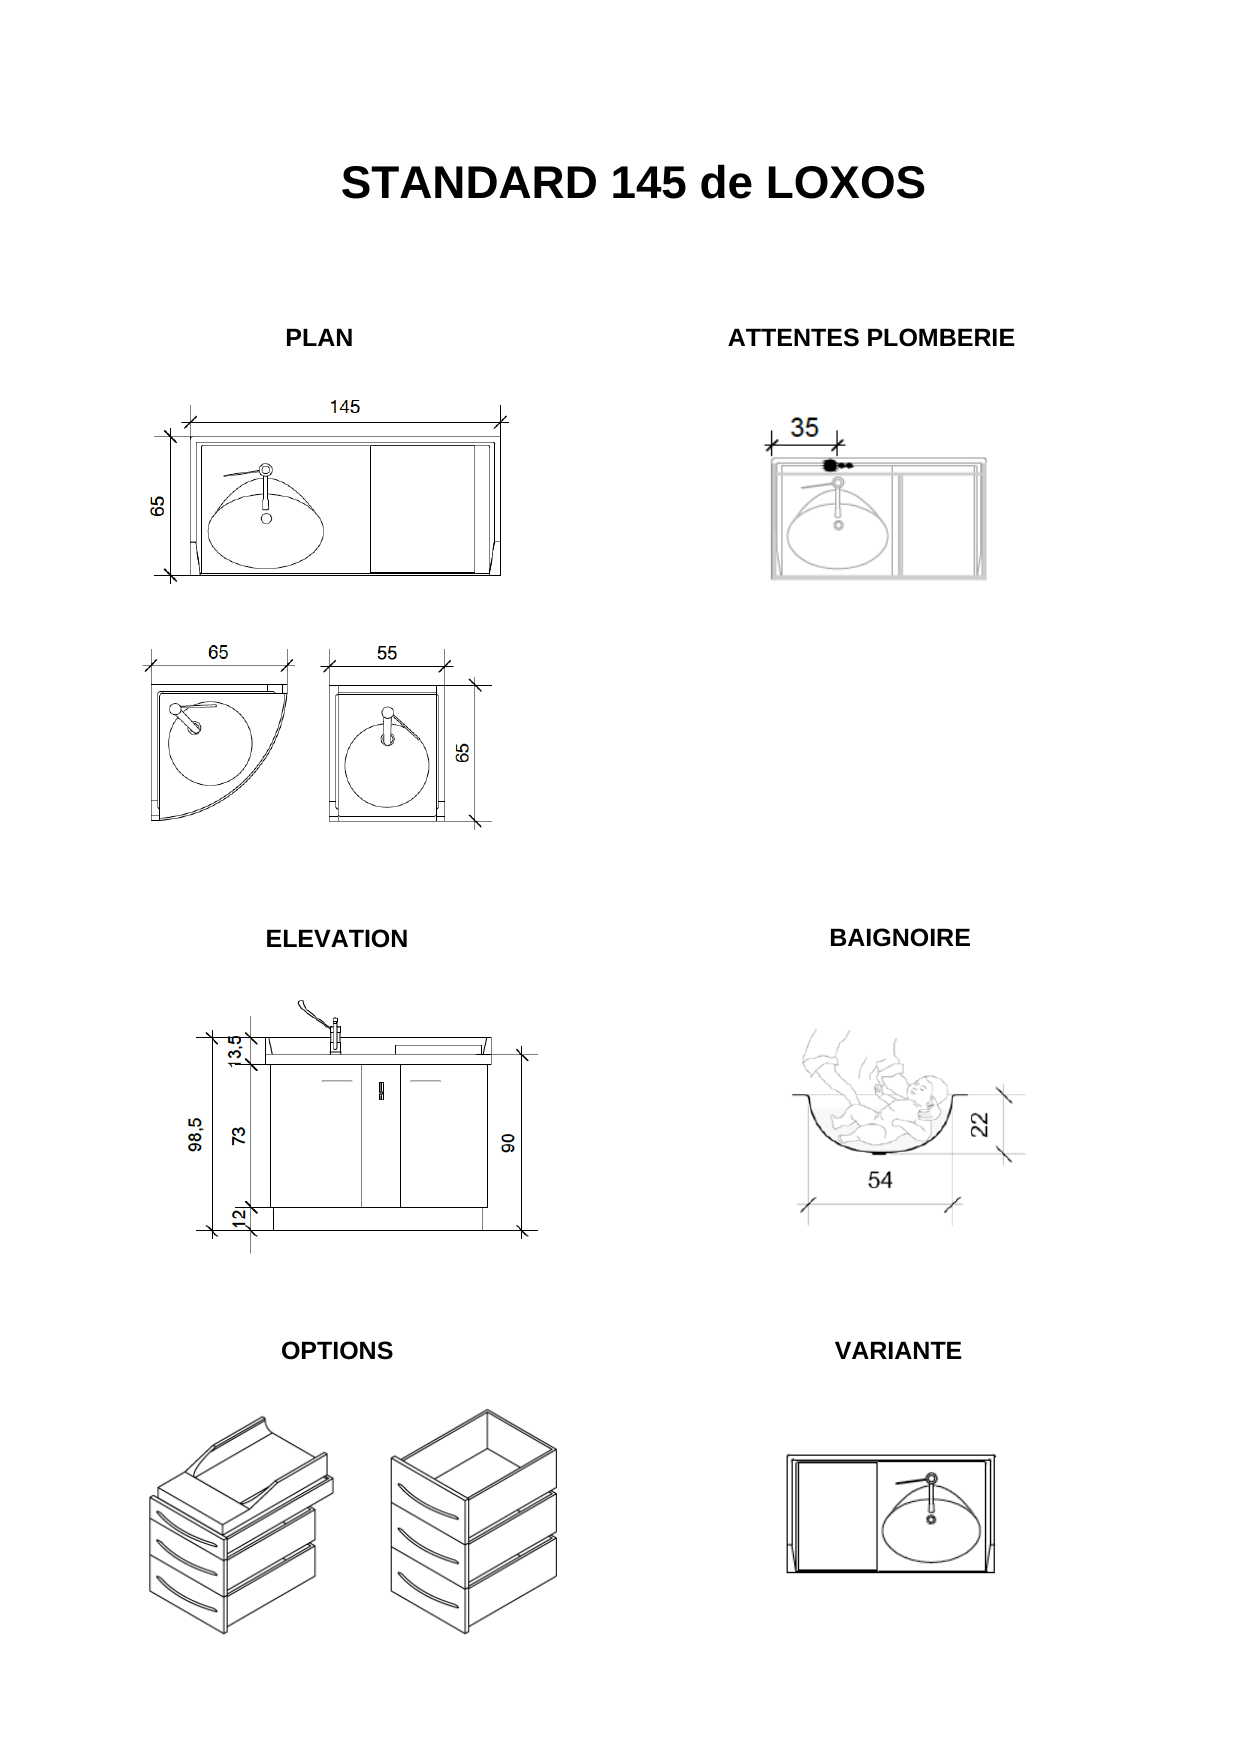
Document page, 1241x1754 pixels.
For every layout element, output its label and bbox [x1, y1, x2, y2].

picture [176, 991, 557, 1272]
picture [139, 1386, 563, 1648]
picture [778, 1441, 1005, 1582]
picture [757, 410, 997, 591]
picture [776, 1028, 1035, 1234]
picture [139, 388, 514, 840]
